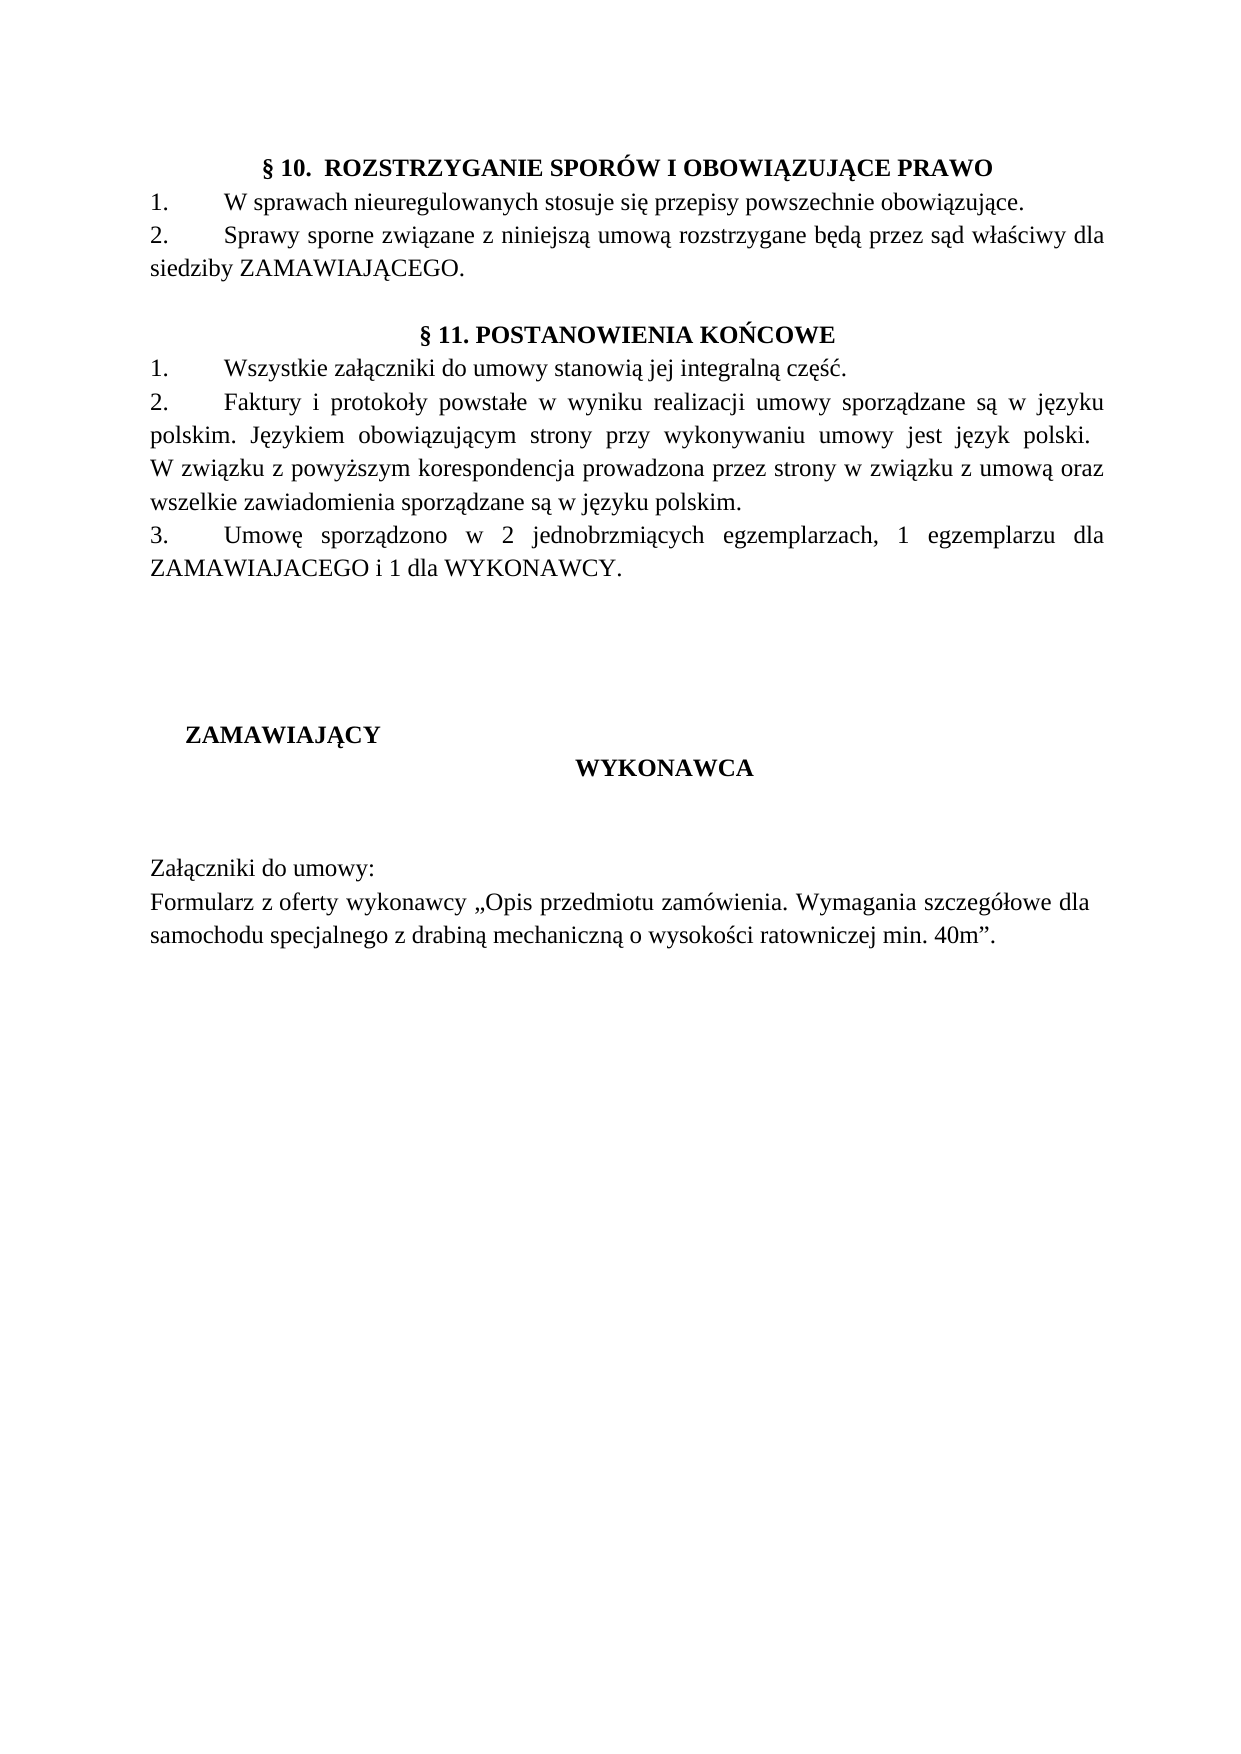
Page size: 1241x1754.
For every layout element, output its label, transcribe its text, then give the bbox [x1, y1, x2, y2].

text § 11. POSTANOWIENIA KOŃCOWE [150, 317, 1105, 350]
list W sprawach nieuregulowanych stosuje się przepisy powszechnie obowiązujące. [150, 183, 1105, 217]
text ZAMAWIAJĄCY WYKONAWCA [150, 717, 1105, 783]
text § 10. ROZSTRZYGANIE SPORÓW I OBOWIĄZUJĄCE PRAWO [150, 150, 1105, 183]
text Załączniki do umowy: [150, 850, 1090, 883]
list Umowę sporządzono w 2 jednobrzmiących egzemplarzach, 1 egzemplarzu dla ZAMAWIAJACEGO i 1 dla WYKONAWCY. [150, 517, 1105, 583]
text Formularz z oferty wykonawcy „Opis przedmiotu zamówienia. Wymagania szczegółowe dla samochodu specjalnego z drabiną mechaniczną o wysokości ratowniczej min. 40m”. [150, 883, 1090, 950]
list Faktury i protokoły powstałe w wyniku realizacji umowy sporządzane są w języku polskim. Językiem obowiązującym strony przy wykonywaniu umowy jest język polski. W związku z powyższym korespondencja prowadzona przez strony w związku z umową oraz wszelkie zawiadomienia sporządzane są w języku polskim. [150, 383, 1105, 517]
list Wszystkie załączniki do umowy stanowią jej integralną część. [150, 350, 1105, 383]
list Sprawy sporne związane z niniejszą umową rozstrzygane będą przez sąd właściwy dla siedziby ZAMAWIAJĄCEGO. [150, 217, 1105, 283]
